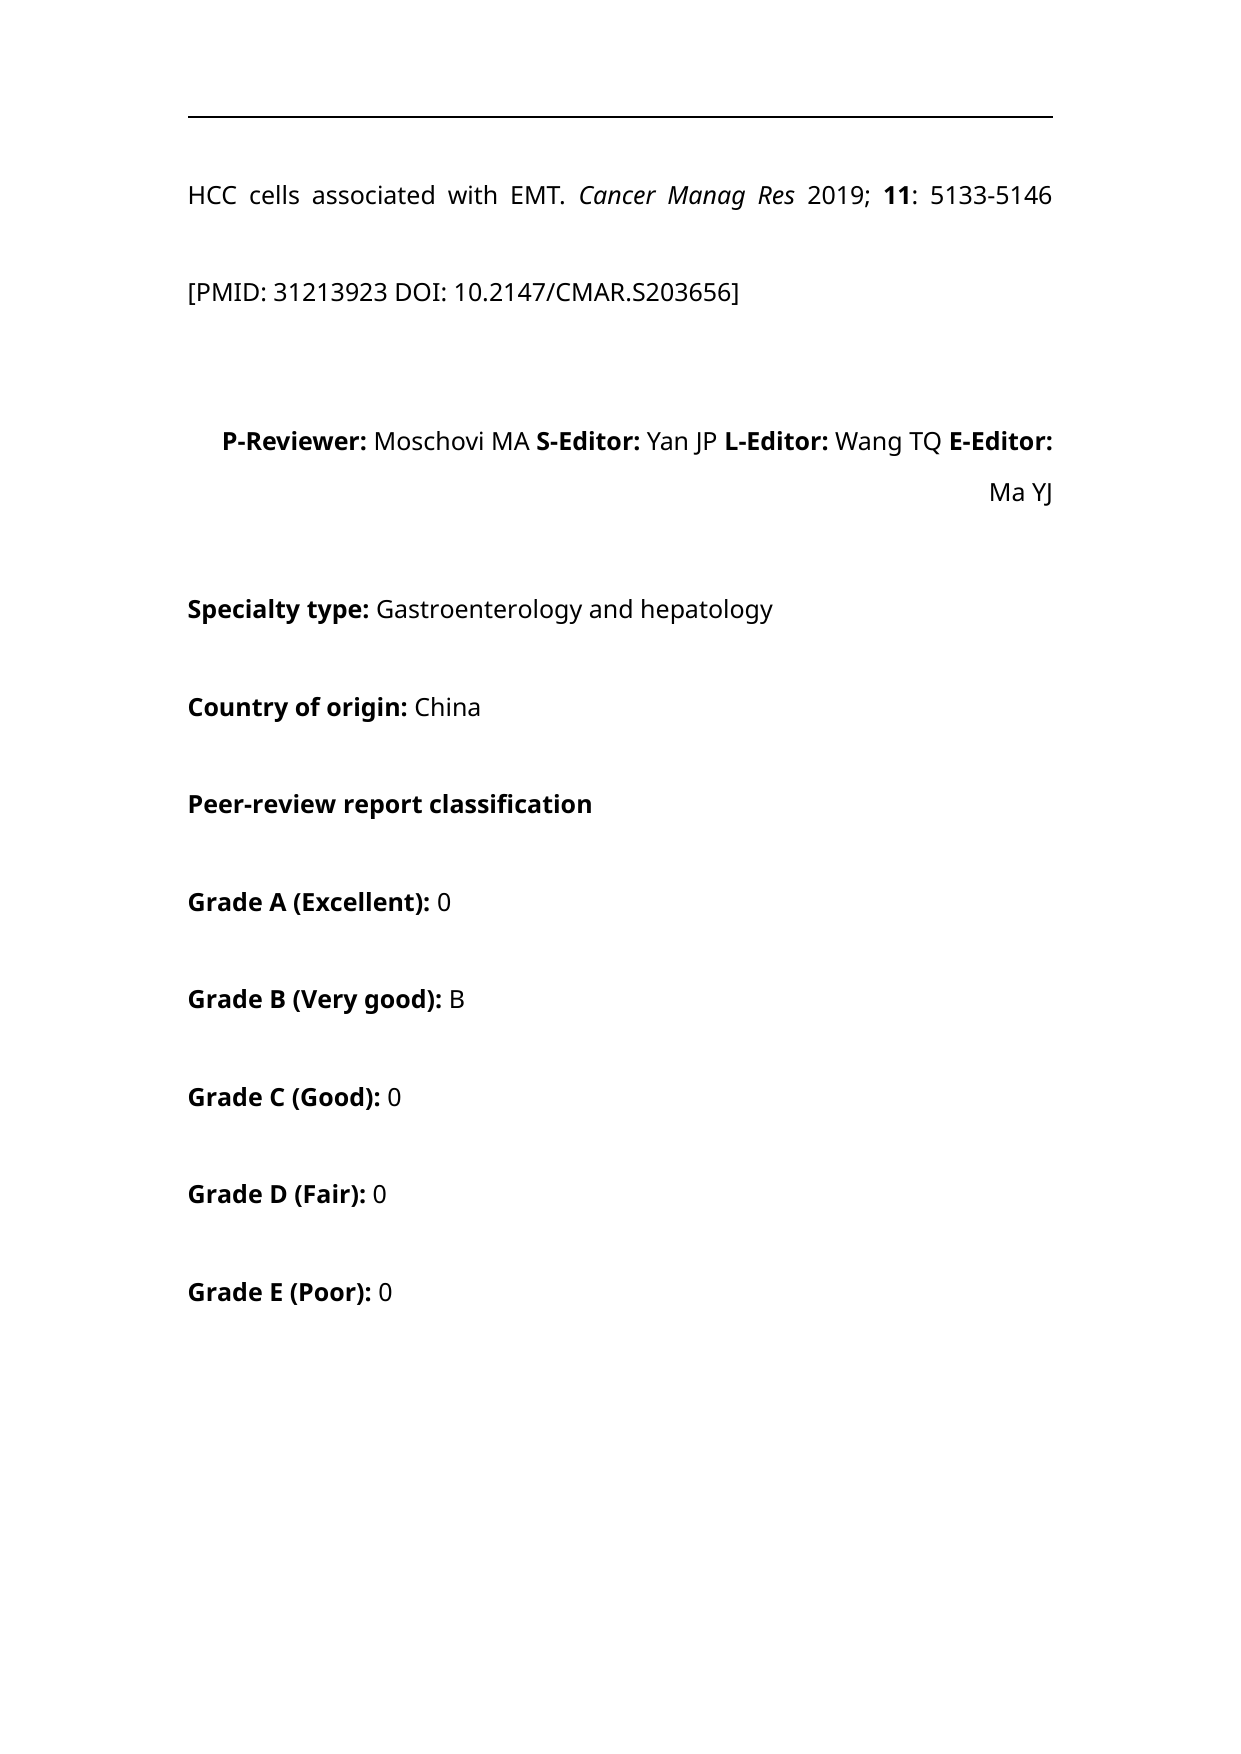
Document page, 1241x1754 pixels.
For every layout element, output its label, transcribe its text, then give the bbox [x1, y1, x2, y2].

text Specialty type: Gastroenterology and hepatology Country of origin: China Peer-review report classification Grade A (Excellent): 0 Grade B (Very good): B Grade C (Good): 0 Grade D (Fair): 0 Grade E (Poor): 0 [187, 577, 1053, 1324]
text P-Reviewer: Moschovi MA S-Editor: Yan JP L-Editor: Wang TQ E-Editor: Ma YJ [187, 423, 1053, 508]
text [187, 162, 1053, 324]
